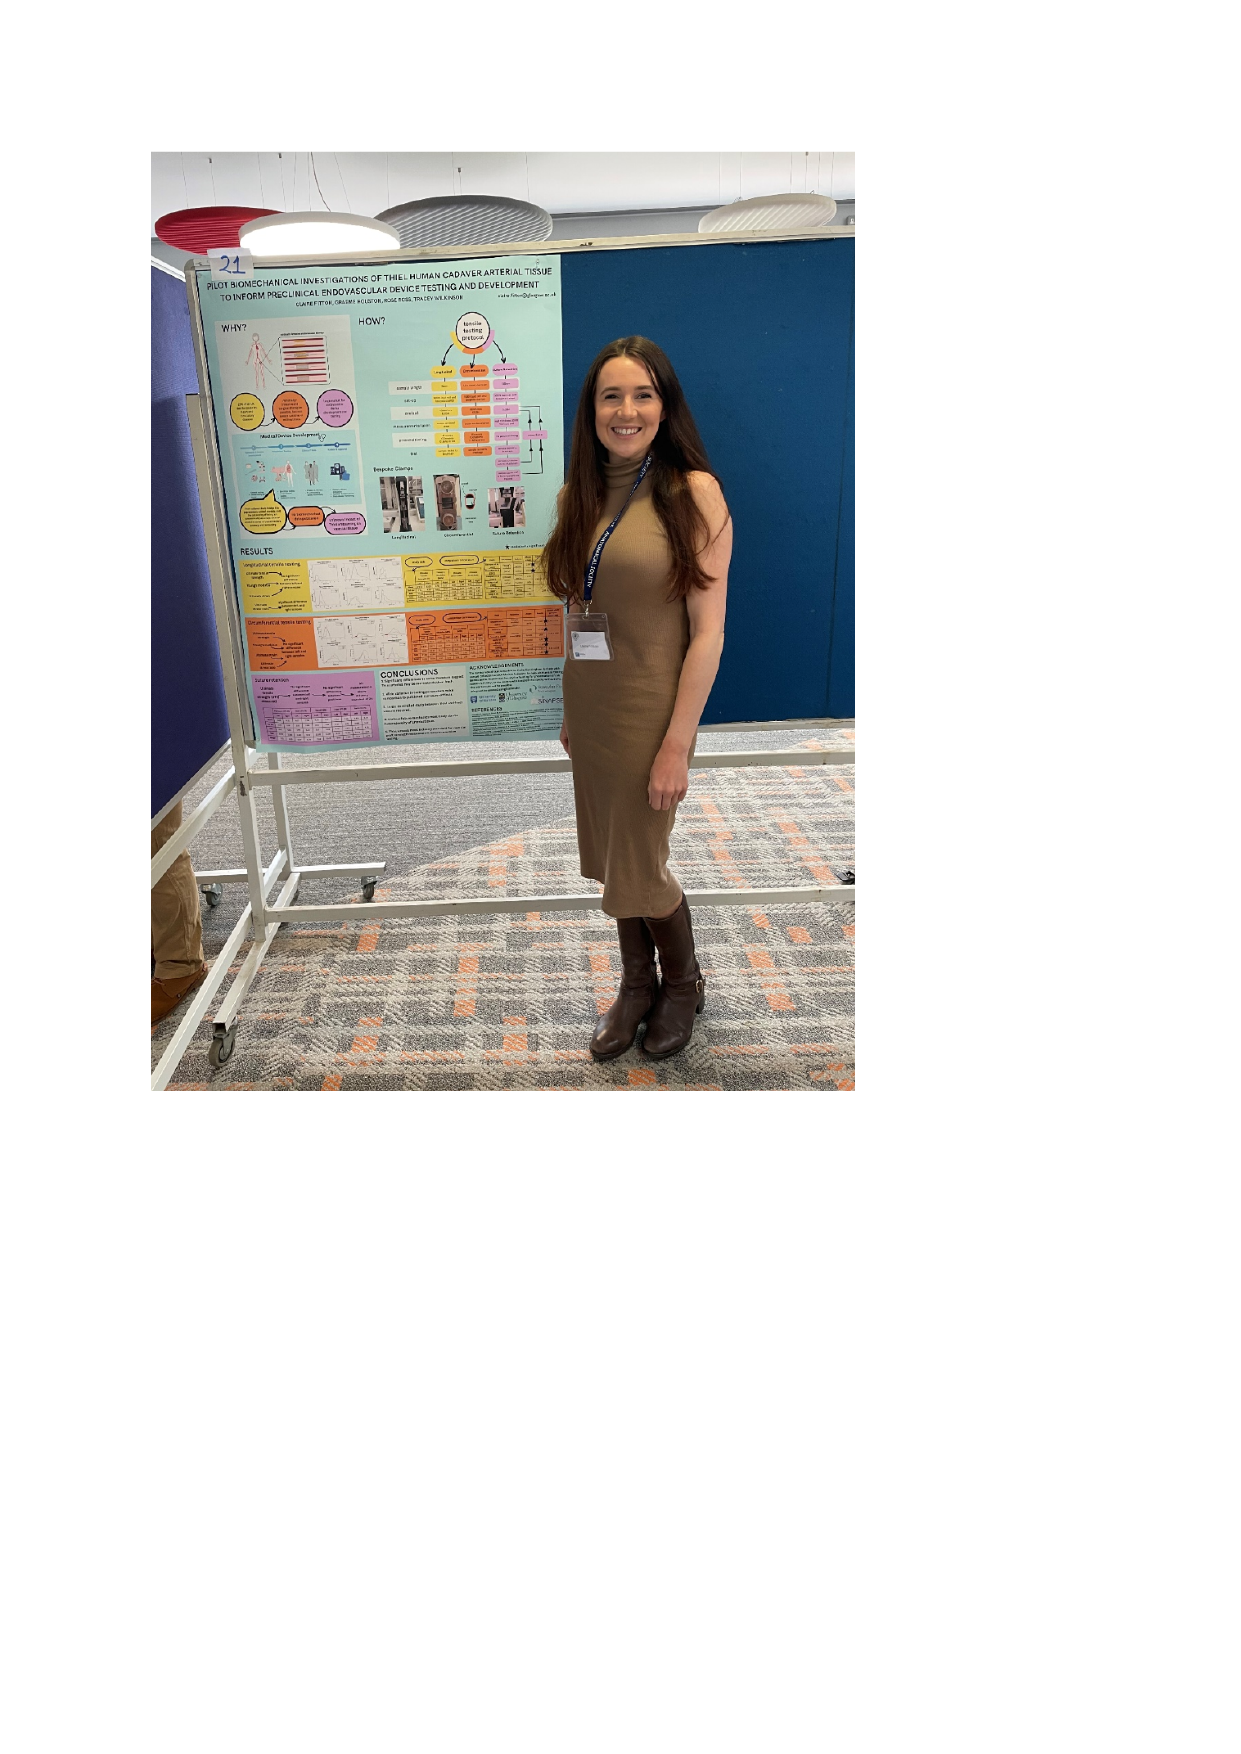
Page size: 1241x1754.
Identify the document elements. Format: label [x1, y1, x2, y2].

picture [151, 153, 855, 1091]
